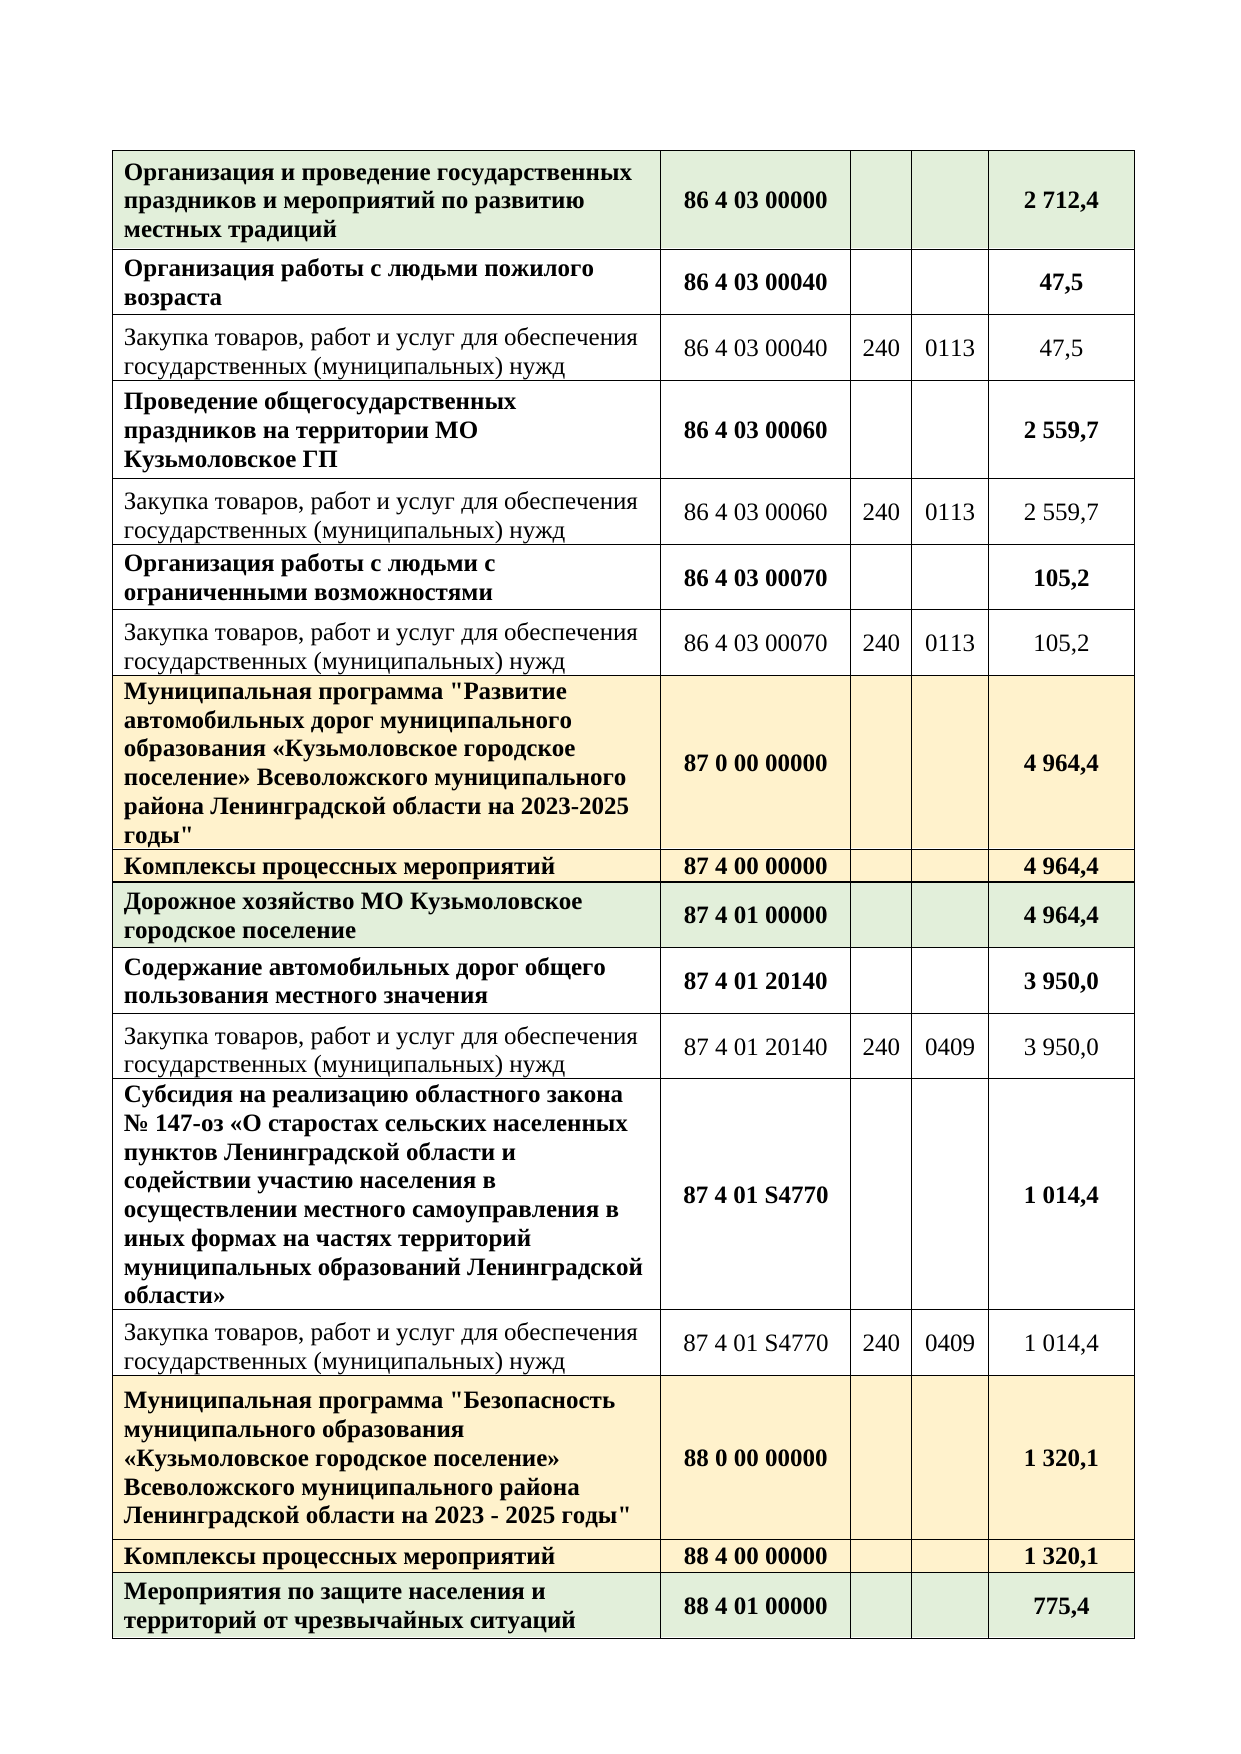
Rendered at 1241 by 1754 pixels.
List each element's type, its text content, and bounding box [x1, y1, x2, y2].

table_cell Муниципальная программа "Развитие автомобильных дорог муниципального образования «Кузьмоловское городское поселение» Всеволожского муниципального района Ленинградской области на 2023-2025 годы" [113, 676, 660, 848]
table_cell 87 4 01 20140 [661, 1014, 850, 1078]
table_cell 1 320,1 [989, 1540, 1134, 1572]
table_cell 87 0 00 00000 [661, 676, 850, 848]
table_cell 0409 [912, 1014, 988, 1078]
table_cell Комплексы процессных мероприятий [113, 850, 660, 881]
table_cell [851, 1079, 911, 1309]
table_cell 86 4 03 00060 [661, 381, 850, 478]
table_cell 2 559,7 [989, 381, 1134, 478]
table_cell 4 964,4 [989, 850, 1134, 881]
table_cell [851, 151, 911, 248]
table_cell 0409 [912, 1310, 988, 1375]
table_cell 4 964,4 [989, 676, 1134, 848]
table_cell Муниципальная программа "Безопасность муниципального образования «Кузьмоловское городское поселение» Всеволожского муниципального района Ленинградской области на 2023 - 2025 годы" [113, 1376, 660, 1539]
table_cell [851, 1376, 911, 1539]
table_cell 105,2 [989, 545, 1134, 609]
table_cell 1 320,1 [989, 1376, 1134, 1539]
table_cell 87 4 00 00000 [661, 850, 850, 881]
table_cell 87 4 01 20140 [661, 948, 850, 1013]
table_cell [851, 676, 911, 848]
table_cell 0113 [912, 610, 988, 675]
table_cell Субсидия на реализацию областного закона № 147-оз «О старостах сельских населенных пунктов Ленинградской области и содействии участию населения в осуществлении местного самоуправления в иных формах на частях территорий муниципальных образований Ленинградской области» [113, 1079, 660, 1309]
table_cell 86 4 03 00070 [661, 610, 850, 675]
table_cell [851, 883, 911, 947]
table_cell [912, 151, 988, 248]
table_cell [912, 1079, 988, 1309]
table_cell 2 559,7 [989, 479, 1134, 544]
table_cell [912, 1540, 988, 1572]
table_cell 88 4 01 00000 [661, 1573, 850, 1637]
table_cell 47,5 [989, 250, 1134, 314]
table_cell 0113 [912, 479, 988, 544]
table_cell 240 [851, 1014, 911, 1078]
table_cell 1 014,4 [989, 1079, 1134, 1309]
table_cell 105,2 [989, 610, 1134, 675]
table_cell Закупка товаров, работ и услуг для обеспечения государственных (муниципальных) нужд [113, 1310, 660, 1375]
table_cell [912, 381, 988, 478]
table_cell Комплексы процессных мероприятий [113, 1540, 660, 1572]
table_cell Организация работы с людьми пожилого возраста [113, 250, 660, 314]
table_cell 1 014,4 [989, 1310, 1134, 1375]
table_cell [912, 948, 988, 1013]
table_cell [851, 1540, 911, 1572]
table_cell [912, 850, 988, 881]
table_cell 3 950,0 [989, 1014, 1134, 1078]
table_cell [851, 381, 911, 478]
table_cell 2 712,4 [989, 151, 1134, 248]
table_cell Закупка товаров, работ и услуг для обеспечения государственных (муниципальных) нужд [113, 1014, 660, 1078]
table_cell Проведение общегосударственных праздников на территории МО Кузьмоловское ГП [113, 381, 660, 478]
table_cell [851, 1573, 911, 1637]
table_cell Дорожное хозяйство МО Кузьмоловское городское поселение [113, 883, 660, 947]
table_cell [912, 1376, 988, 1539]
table_cell Закупка товаров, работ и услуг для обеспечения государственных (муниципальных) нужд [113, 479, 660, 544]
table_cell [912, 676, 988, 848]
table_cell 87 4 01 S4770 [661, 1079, 850, 1309]
table_cell 86 4 03 00070 [661, 545, 850, 609]
table_cell Закупка товаров, работ и услуг для обеспечения государственных (муниципальных) нужд [113, 315, 660, 380]
table_cell [912, 1573, 988, 1637]
table_cell 240 [851, 610, 911, 675]
table_cell 0113 [912, 315, 988, 380]
table_cell [912, 250, 988, 314]
table_cell 3 950,0 [989, 948, 1134, 1013]
table_cell [851, 948, 911, 1013]
table_cell 86 4 03 00060 [661, 479, 850, 544]
table_cell Содержание автомобильных дорог общего пользования местного значения [113, 948, 660, 1013]
table_cell 87 4 01 00000 [661, 883, 850, 947]
table_cell 86 4 03 00040 [661, 250, 850, 314]
table_cell 88 4 00 00000 [661, 1540, 850, 1572]
table_cell 87 4 01 S4770 [661, 1310, 850, 1375]
table_cell 88 0 00 00000 [661, 1376, 850, 1539]
table_cell 240 [851, 1310, 911, 1375]
table_cell 4 964,4 [989, 883, 1134, 947]
table_cell 86 4 03 00040 [661, 315, 850, 380]
table_cell Мероприятия по защите населения и территорий от чрезвычайных ситуаций [113, 1573, 660, 1637]
table_cell 47,5 [989, 315, 1134, 380]
table_cell [851, 850, 911, 881]
table_cell Организация работы с людьми с ограниченными возможностями [113, 545, 660, 609]
table_cell [851, 250, 911, 314]
table_cell [912, 545, 988, 609]
table_cell 86 4 03 00000 [661, 151, 850, 248]
table_cell 775,4 [989, 1573, 1134, 1637]
table_cell [851, 545, 911, 609]
table_cell Организация и проведение государственных праздников и мероприятий по развитию местных традиций [113, 151, 660, 248]
table_cell [912, 883, 988, 947]
table_cell 240 [851, 315, 911, 380]
table_cell 240 [851, 479, 911, 544]
table_cell Закупка товаров, работ и услуг для обеспечения государственных (муниципальных) нужд [113, 610, 660, 675]
